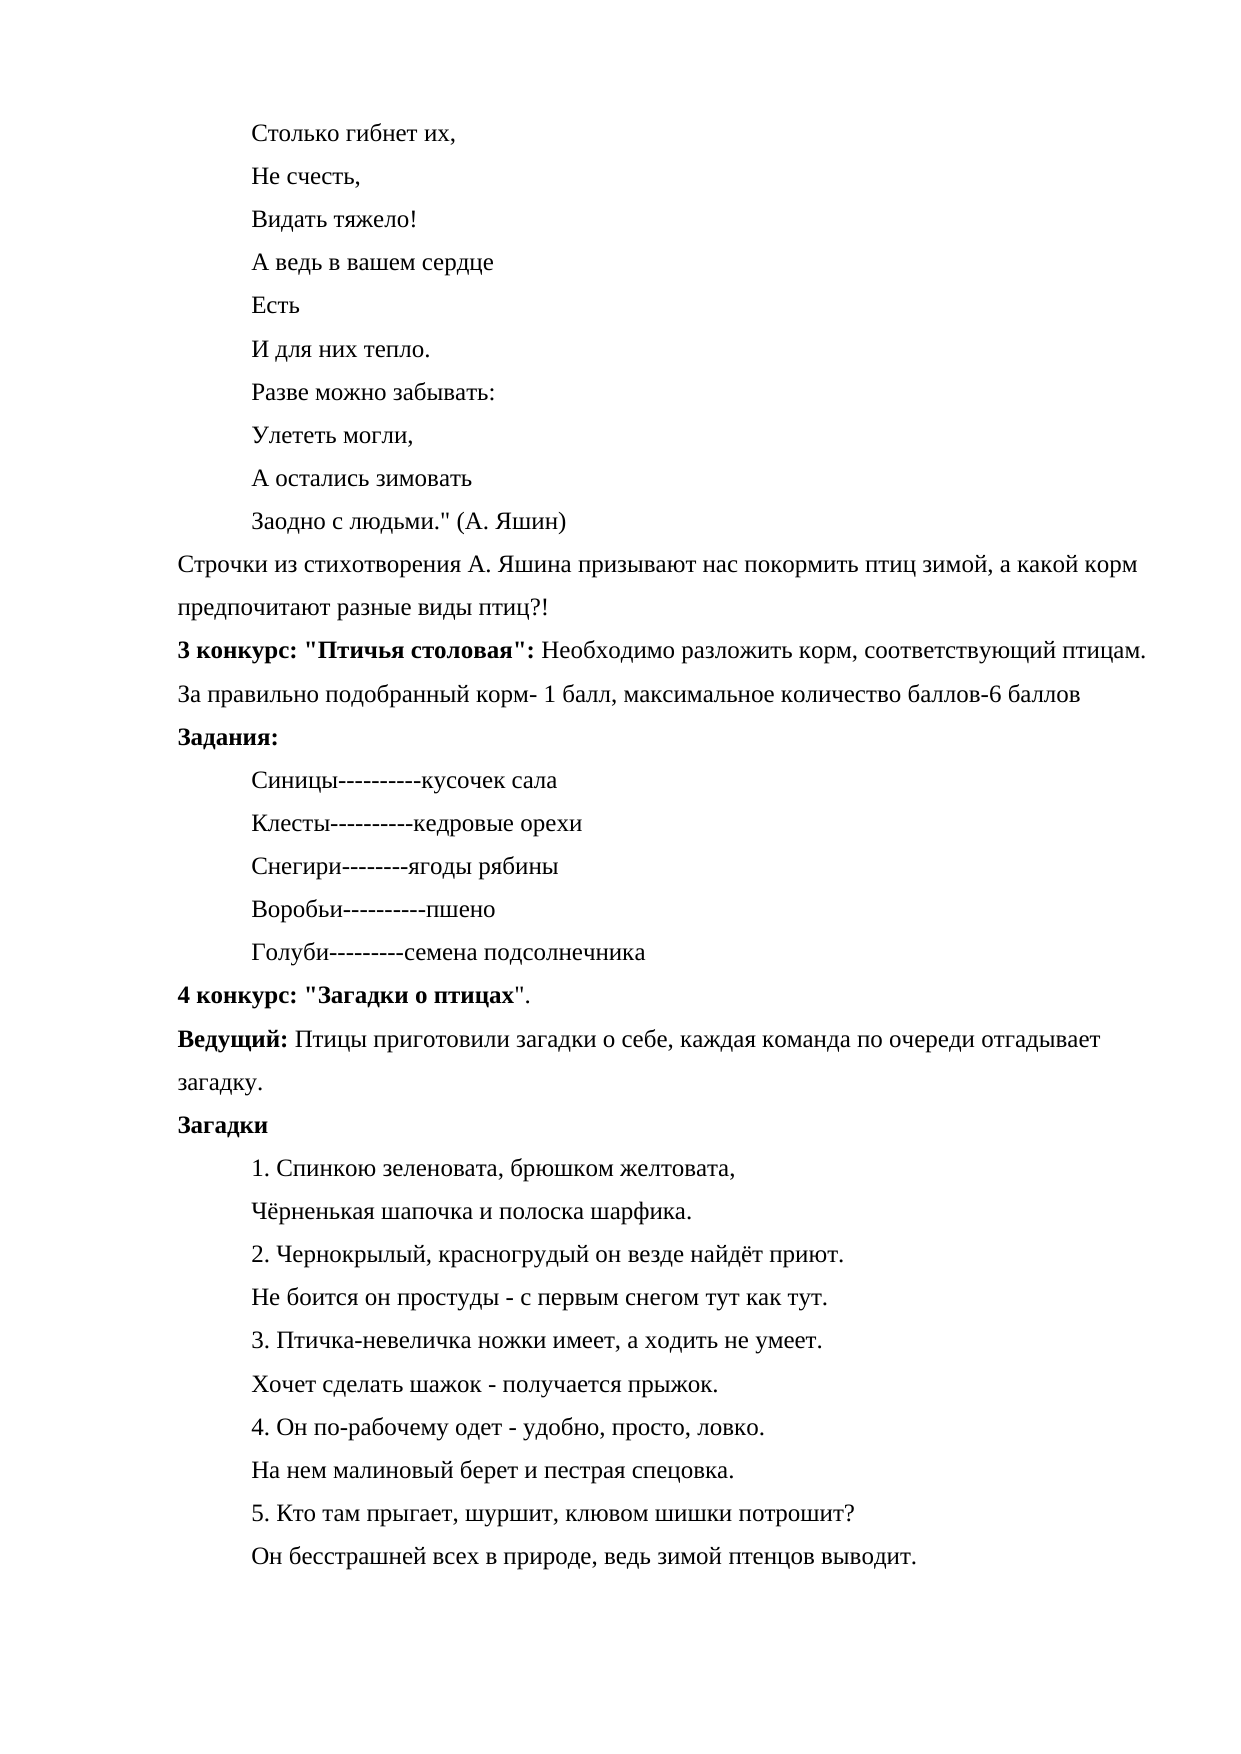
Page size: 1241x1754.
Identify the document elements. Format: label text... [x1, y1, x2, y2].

text 2. Чернокрылый, красногрудый он везде найдёт приют. Не боится он простуды - с первым снегом тут как тут. [251, 1239, 1152, 1311]
text Задания: [177, 722, 1152, 751]
text 3. Птичка-невеличка ножки имеет, а ходить не умеет. Хочет сделать шажок - получается прыжок. [251, 1326, 1152, 1397]
text Снегири--------ягоды рябины [251, 851, 1152, 880]
text Голуби---------семена подсолнечника [251, 937, 1152, 966]
text Синицы----------кусочек сала [251, 765, 1152, 794]
text Ведущий: Птицы приготовили загадки о себе, каждая команда по очереди отгадывает загадку. [177, 1024, 1152, 1096]
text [251, 118, 1152, 535]
text Строчки из стихотворения А. Яшина призывают нас покормить птиц зимой, а какой корм предпочитают разные виды птиц?! [177, 549, 1152, 621]
text Воробьи----------пшено [251, 894, 1152, 923]
text Загадки [177, 1110, 1152, 1139]
text 1. Спинкою зеленовата, брюшком желтовата, Чёрненькая шапочка и полоска шарфика. [251, 1153, 1152, 1225]
text Клесты----------кедровые орехи [251, 808, 1152, 837]
text 4 конкурс: "Загадки о птицах". [177, 981, 1152, 1009]
text 5. Кто там прыгает, шуршит, клювом шишки потрошит? Он бесстрашней всех в природе, ведь зимой птенцов выводит. [251, 1498, 1152, 1570]
text 3 конкурс: "Птичья столовая": Необходимо разложить корм, соответствующий птицам. За правильно подобранный корм- 1 балл, максимальное количество баллов-6 баллов [177, 636, 1152, 707]
text 4. Он по-рабочему одет - удобно, просто, ловко. На нем малиновый берет и пестрая спецовка. [251, 1412, 1152, 1484]
